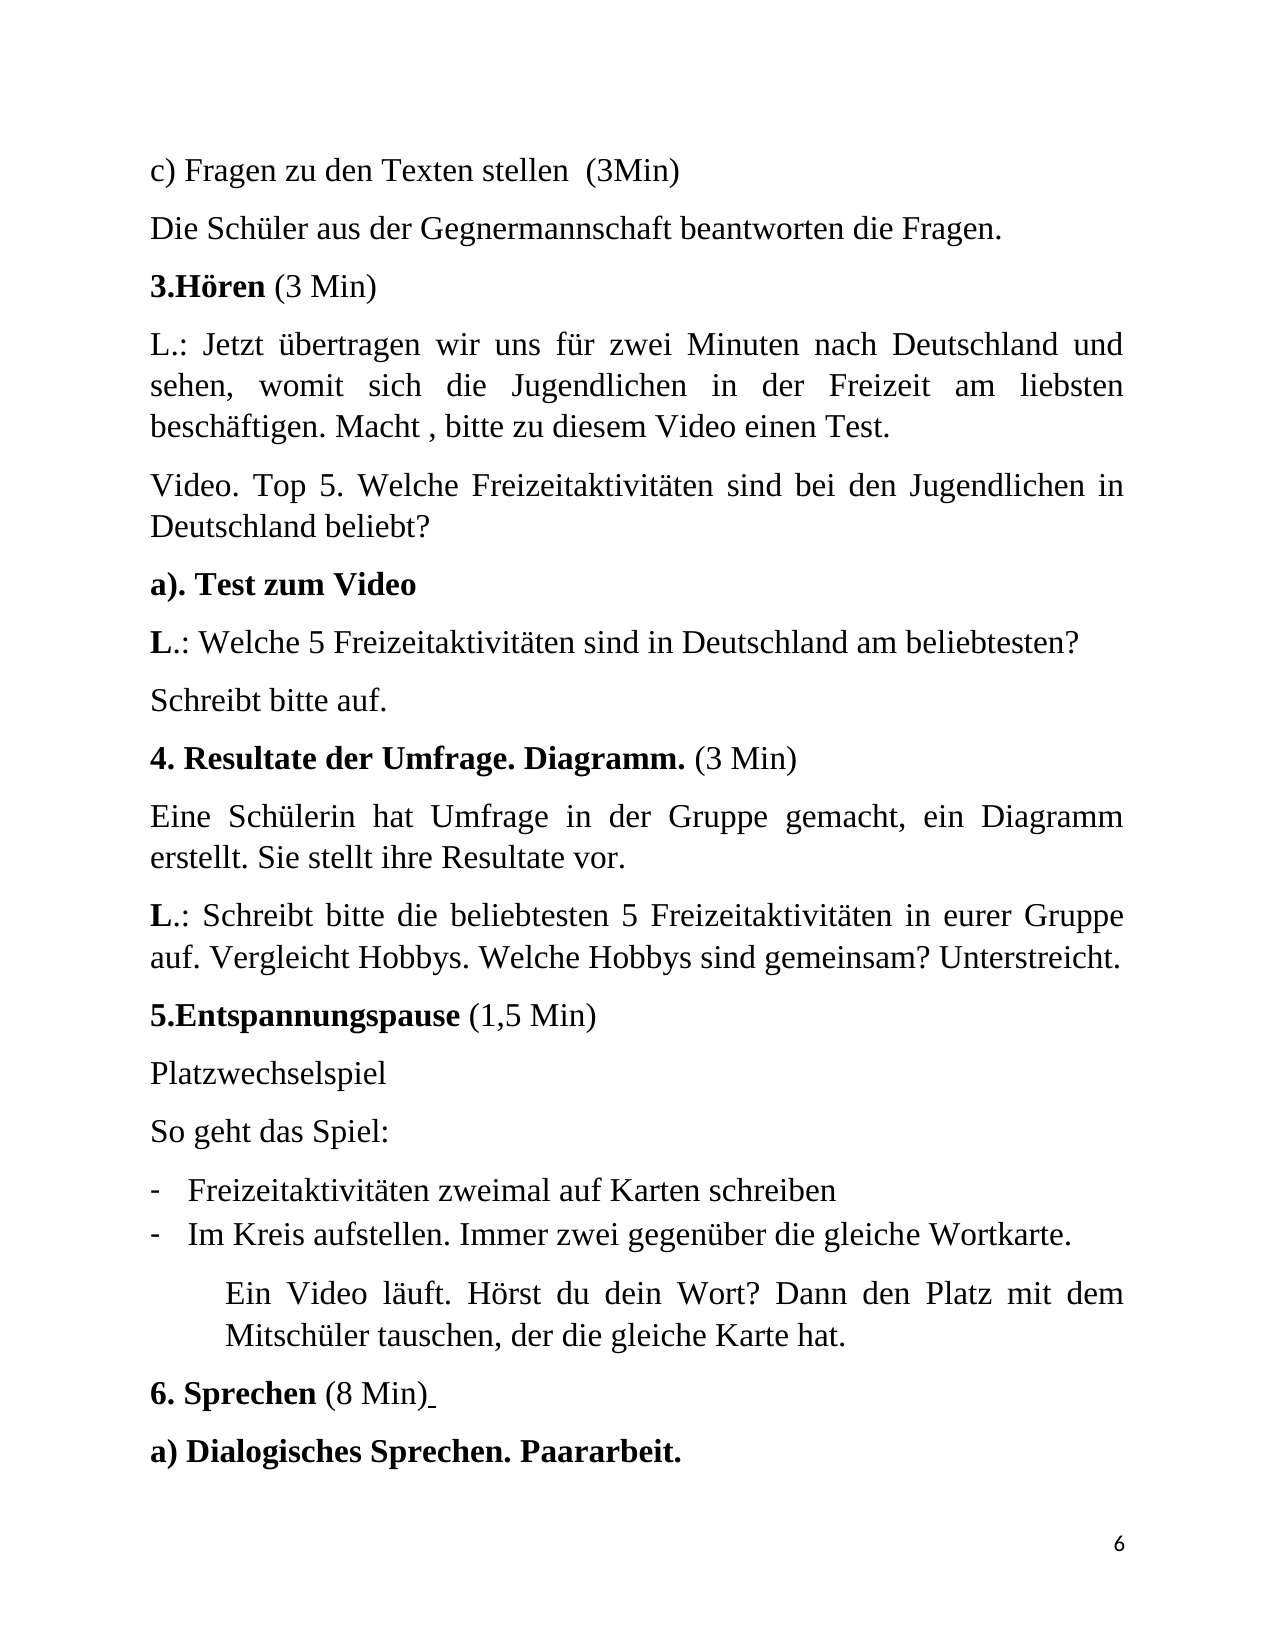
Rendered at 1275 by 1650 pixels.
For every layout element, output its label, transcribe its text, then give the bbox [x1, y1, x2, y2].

text Platzwechselspiel [150, 1053, 1125, 1091]
text L.: Welche 5 Freizeitaktivitäten sind in Deutschland am beliebtesten? [150, 622, 1125, 661]
text Ein Video läuft. Hörst du dein Wort? Dann den Platz mit dem Mitschüler tauschen, der die gleiche Karte hat. [225, 1274, 1125, 1353]
text So geht das Spiel: [150, 1111, 1125, 1149]
text Die Schüler aus der Gegnermannschaft beantworten die Fragen. [150, 208, 1125, 246]
text 4. Resultate der Umfrage. Diagramm. (3 Min) [150, 738, 1125, 777]
list Im Kreis aufstellen. Immer zwei gegenüber die gleichе Wortkarte. [150, 1213, 1125, 1254]
text a). Test zum Video [150, 564, 1125, 602]
text a) Dialogisches Sprechen. Paararbeit. [150, 1431, 1125, 1469]
text 5.Entspannungspause (1,5 Min) [150, 995, 1125, 1033]
text Video. Top 5. Welche Freizeitaktivitäten sind bei den Jugendlichen in Deutschland beliebt? [150, 465, 1125, 544]
text L.: Jetzt übertragen wir uns für zwei Minuten nach Deutschland und sehen, womit sich die Jugendlichen in der Freizeit am liebsten beschäftigen. Macht , bitte zu diesem Video einen Test. [150, 324, 1125, 445]
text 3.Hören (3 Min) [150, 266, 1125, 304]
text L.: Schreibt bitte die beliebtesten 5 Freizeitaktivitäten in eurer Gruppe auf. Vergleicht Hobbys. Welche Hobbys sind gemeinsam? Unterstreicht. [150, 896, 1125, 975]
text Eine Schülerin hat Umfrage in der Gruppe gemacht, ein Diagramm erstellt. Sie stellt ihre Resultate vor. [150, 796, 1125, 876]
text 6. Sprechen (8 Min) [150, 1373, 1125, 1411]
list Freizeitaktivitäten zweimal auf Karten schreiben [150, 1169, 1125, 1210]
text c) Fragen zu den Texten stellen (3Min) [150, 150, 1125, 188]
text Schreibt bitte auf. [150, 680, 1125, 718]
